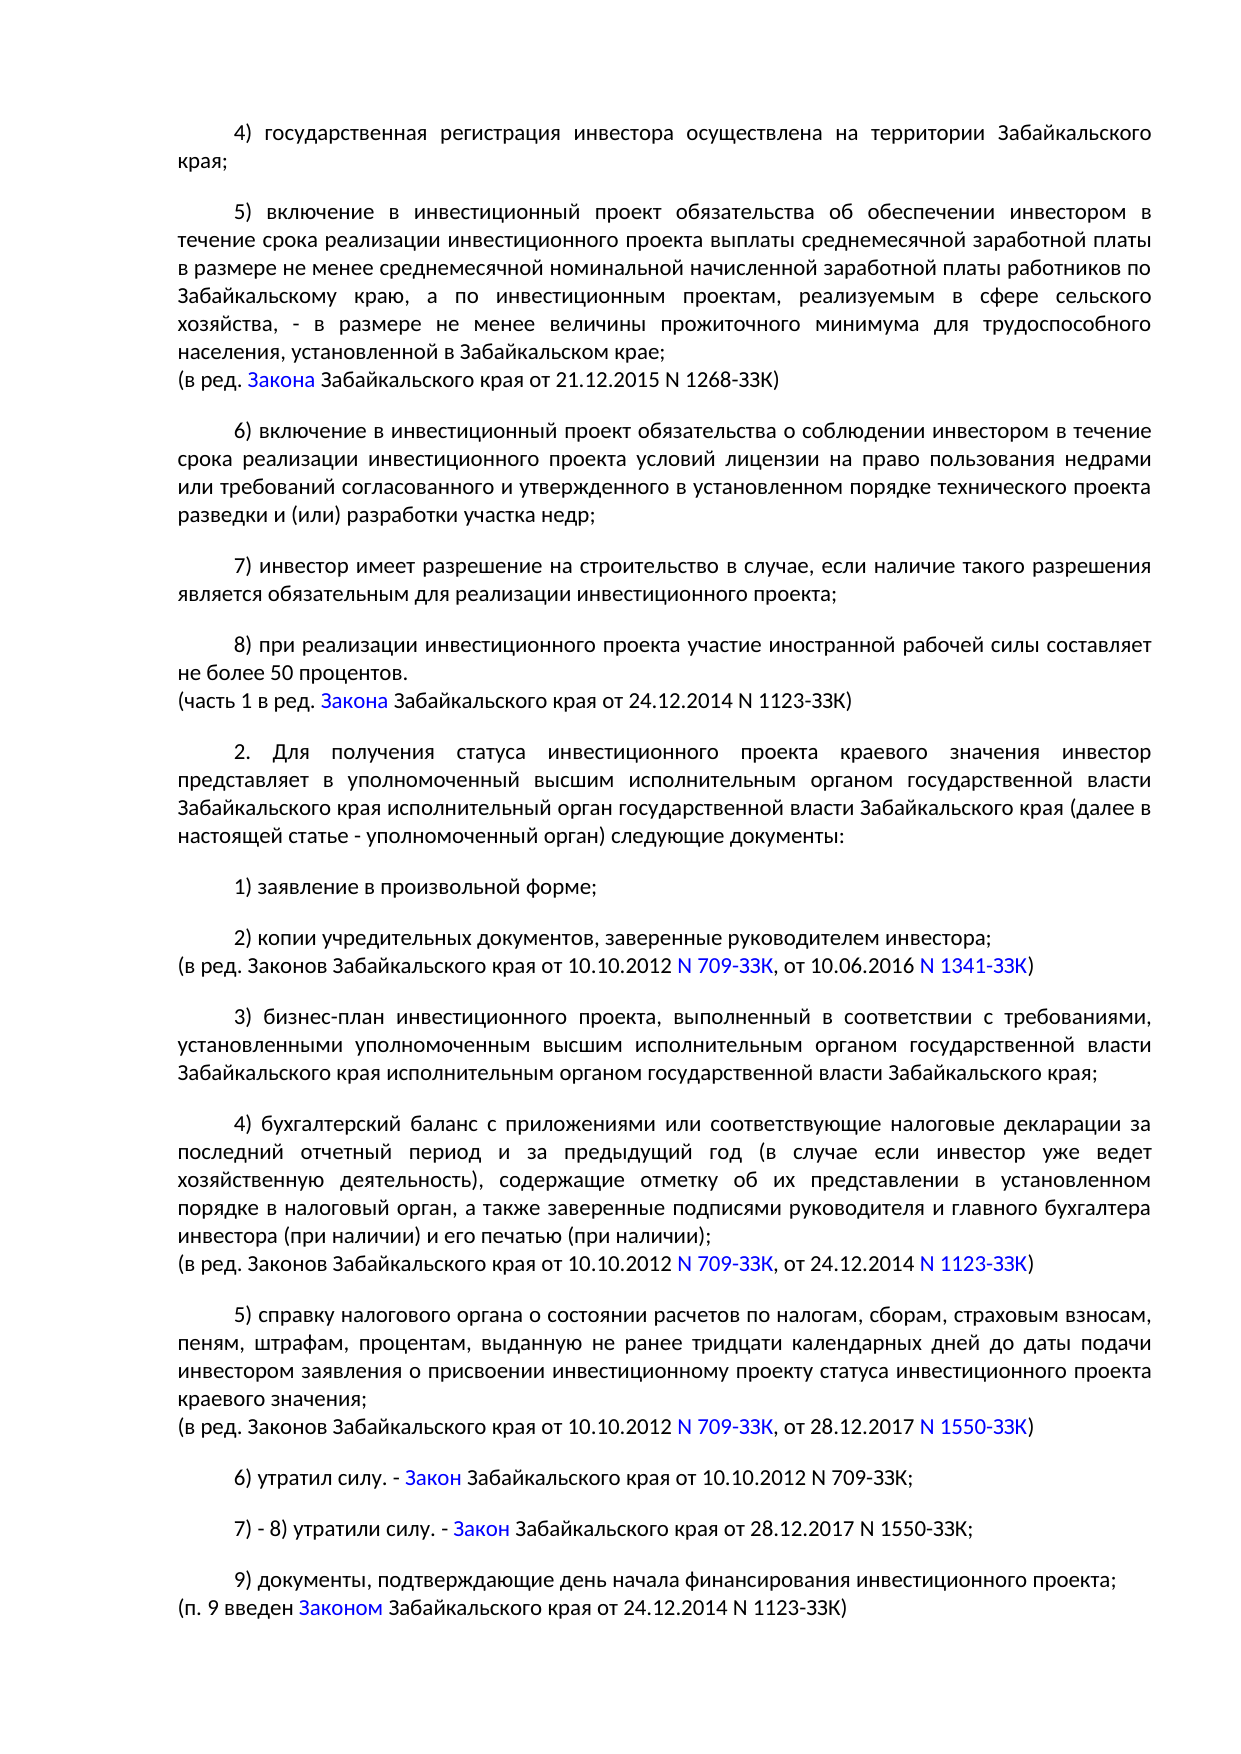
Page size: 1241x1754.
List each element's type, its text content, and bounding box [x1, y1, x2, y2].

text 6) утратил силу. - Закон Забайкальского края от 10.10.2012 N 709-ЗЗК; [177, 1463, 1152, 1491]
text 2. Для получения статуса инвестиционного проекта краевого значения инвестор представляет в уполномоченный высшим исполнительным органом государственной власти Забайкальского края исполнительный орган государственной власти Забайкальского края (далее в настоящей статье - уполномоченный орган) следующие документы: [177, 737, 1152, 849]
text (в ред. Законов Забайкальского края от 10.10.2012 N 709-ЗЗК, от 10.06.2016 N 1341-ЗЗК) [177, 951, 1152, 979]
text 6) включение в инвестиционный проект обязательства о соблюдении инвестором в течение срока реализации инвестиционного проекта условий лицензии на право пользования недрами или требований согласованного и утвержденного в установленном порядке технического проекта разведки и (или) разработки участка недр; [177, 416, 1152, 528]
text (п. 9 введен Законом Забайкальского края от 24.12.2014 N 1123-ЗЗК) [177, 1593, 1152, 1621]
text 1) заявление в произвольной форме; [177, 872, 1152, 900]
text 7) - 8) утратили силу. - Закон Забайкальского края от 28.12.2017 N 1550-ЗЗК; [177, 1514, 1152, 1542]
text 5) справку налогового органа о состоянии расчетов по налогам, сборам, страховым взносам, пеням, штрафам, процентам, выданную не ранее тридцати календарных дней до даты подачи инвестором заявления о присвоении инвестиционному проекту статуса инвестиционного проекта краевого значения; [177, 1300, 1152, 1412]
text (в ред. Законов Забайкальского края от 10.10.2012 N 709-ЗЗК, от 24.12.2014 N 1123-ЗЗК) [177, 1249, 1152, 1277]
text 5) включение в инвестиционный проект обязательства об обеспечении инвестором в течение срока реализации инвестиционного проекта выплаты среднемесячной заработной платы в размере не менее среднемесячной номинальной начисленной заработной платы работников по Забайкальскому краю, а по инвестиционным проектам, реализуемым в сфере сельского хозяйства, - в размере не менее величины прожиточного минимума для трудоспособного населения, установленной в Забайкальском крае; [177, 197, 1152, 365]
text 4) бухгалтерский баланс с приложениями или соответствующие налоговые декларации за последний отчетный период и за предыдущий год (в случае если инвестор уже ведет хозяйственную деятельность), содержащие отметку об их представлении в установленном порядке в налоговый орган, а также заверенные подписями руководителя и главного бухгалтера инвестора (при наличии) и его печатью (при наличии); [177, 1109, 1152, 1249]
text 8) при реализации инвестиционного проекта участие иностранной рабочей силы составляет не более 50 процентов. [177, 630, 1152, 686]
text 2) копии учредительных документов, заверенные руководителем инвестора; [177, 923, 1152, 951]
text 9) документы, подтверждающие день начала финансирования инвестиционного проекта; [177, 1565, 1152, 1593]
text (в ред. Закона Забайкальского края от 21.12.2015 N 1268-ЗЗК) [177, 365, 1152, 393]
text (часть 1 в ред. Закона Забайкальского края от 24.12.2014 N 1123-ЗЗК) [177, 686, 1152, 714]
text 7) инвестор имеет разрешение на строительство в случае, если наличие такого разрешения является обязательным для реализации инвестиционного проекта; [177, 551, 1152, 607]
text 4) государственная регистрация инвестора осуществлена на территории Забайкальского края; [177, 118, 1152, 174]
text 3) бизнес-план инвестиционного проекта, выполненный в соответствии с требованиями, установленными уполномоченным высшим исполнительным органом государственной власти Забайкальского края исполнительным органом государственной власти Забайкальского края; [177, 1002, 1152, 1086]
text (в ред. Законов Забайкальского края от 10.10.2012 N 709-ЗЗК, от 28.12.2017 N 1550-ЗЗК) [177, 1412, 1152, 1440]
